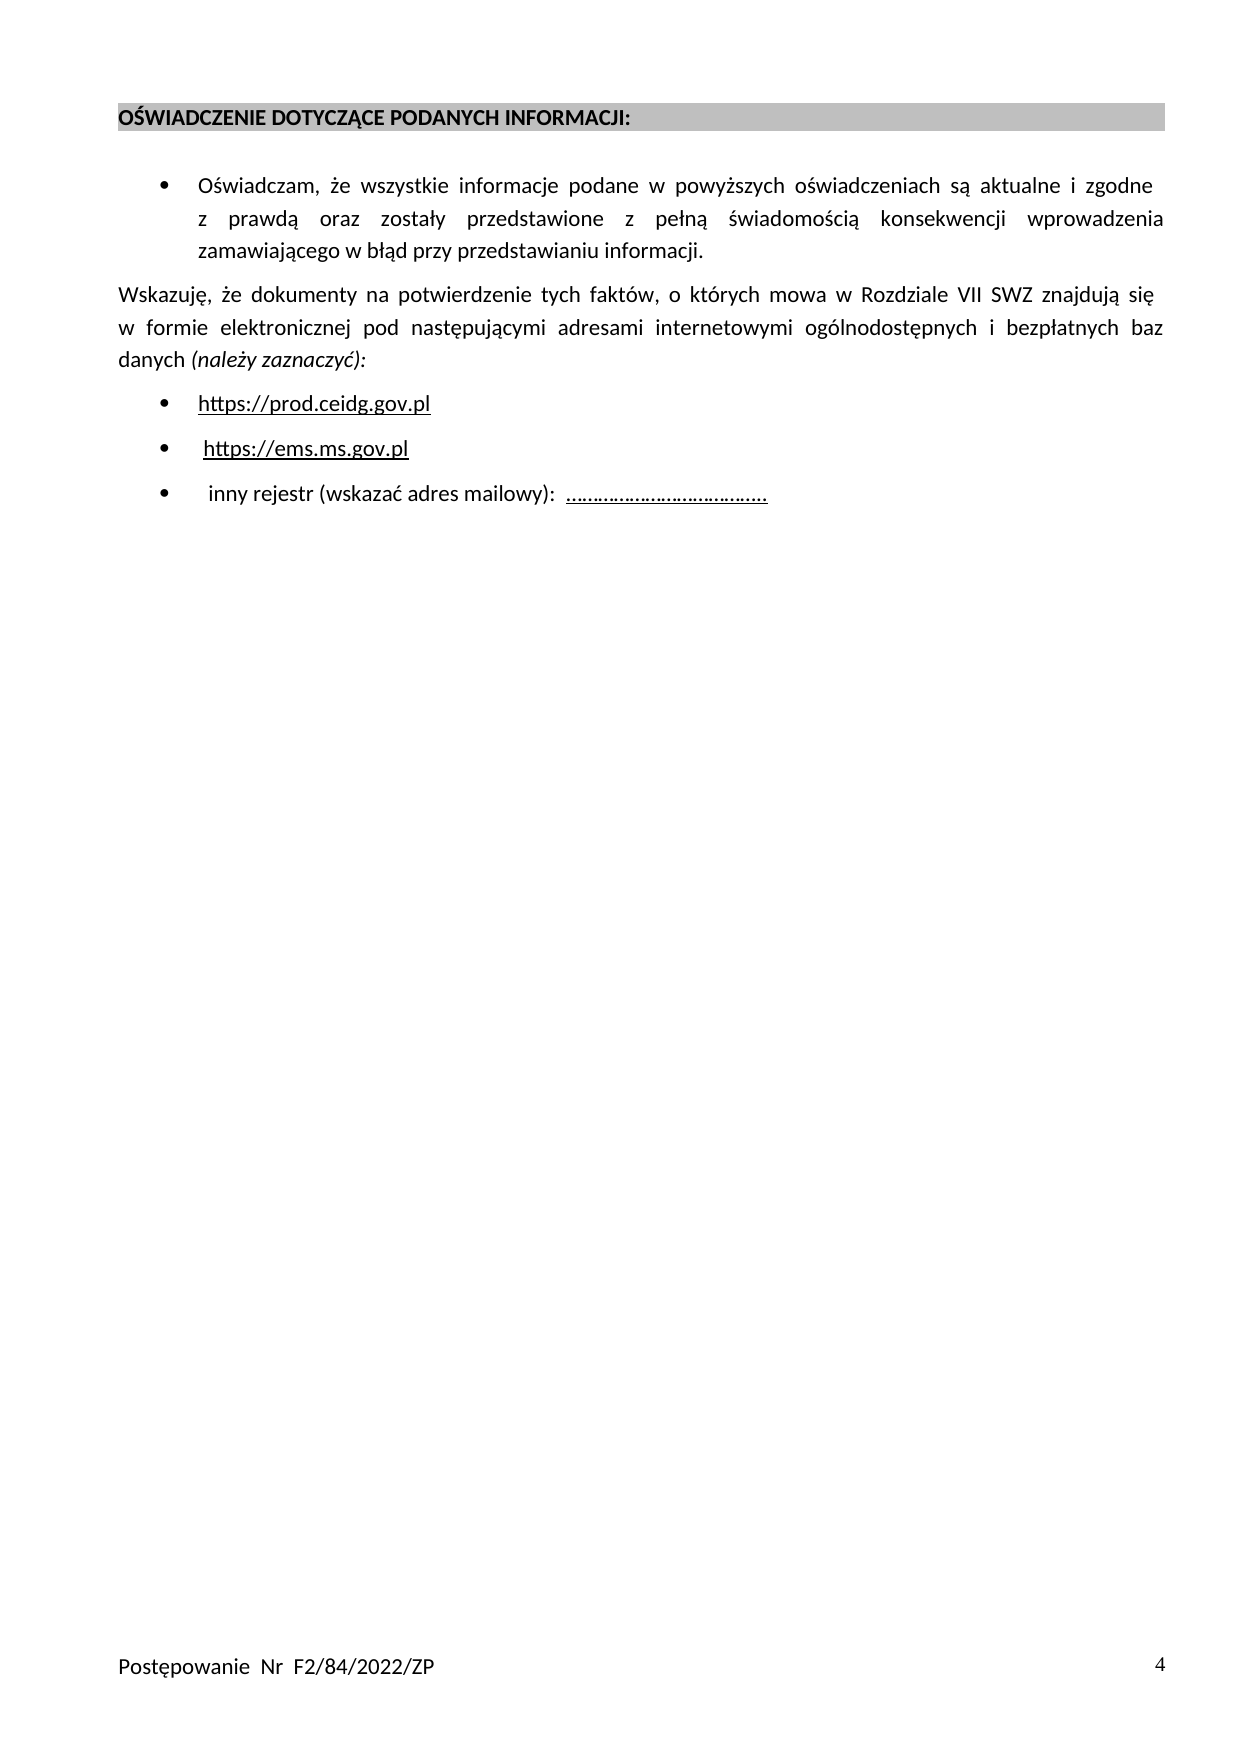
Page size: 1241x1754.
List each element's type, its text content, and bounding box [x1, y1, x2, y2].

text Wskazuję, że dokumenty na potwierdzenie tych faktów, o których mowa w Rozdziale VII SWZ znajdują się w formie elektronicznej pod następującymi adresami internetowymi ogólnodostępnych i bezpłatnych baz danych (należy zaznaczyć): [118, 281, 1165, 373]
list https://prod.ceidg.gov.pl [160, 389, 1165, 418]
list Oświadczam, że wszystkie informacje podane w powyższych oświadczeniach są aktualne i zgodne z prawdą oraz zostały przedstawione z pełną świadomością konsekwencji wprowadzenia zamawiającego w błąd przy przedstawianiu informacji. [160, 171, 1165, 264]
list inny rejestr (wskazać adres mailowy): ……………………………….. [160, 479, 1165, 507]
list https://ems.ms.gov.pl [160, 434, 1165, 462]
text OŚWIADCZENIE DOTYCZĄCE PODANYCH INFORMACJI: [118, 103, 1165, 131]
